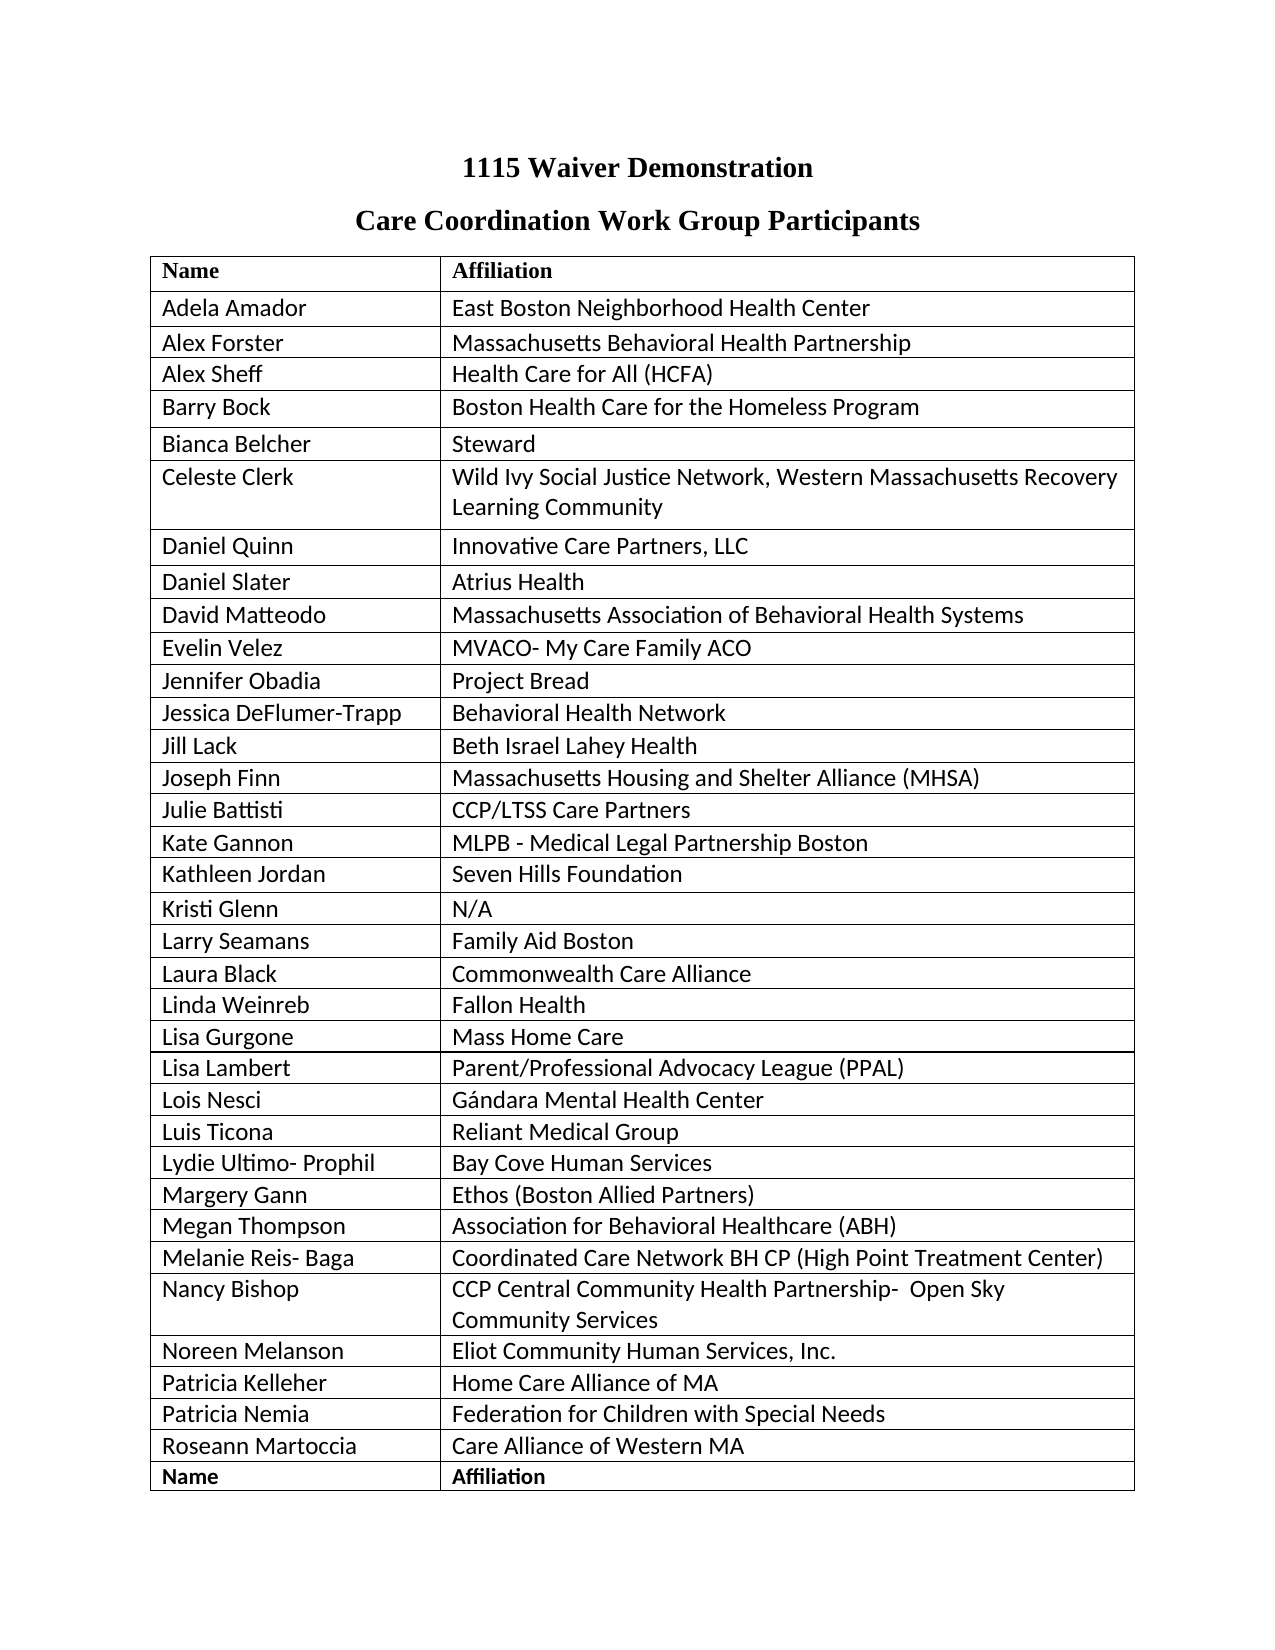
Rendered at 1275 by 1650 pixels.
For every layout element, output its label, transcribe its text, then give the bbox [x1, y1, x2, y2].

table_cell MLPB - Medical Legal Partnership Boston [441, 827, 1134, 857]
table_cell Parent/Professional Advocacy League (PPAL) [441, 1053, 1134, 1083]
table_cell Joseph Finn [151, 763, 440, 793]
table_cell Jennifer Obadia [151, 665, 440, 697]
table_cell Steward [441, 428, 1134, 460]
text Care Coordination Work Group Participants [150, 203, 1125, 236]
table_cell Federation for Children with Special Needs [441, 1399, 1134, 1429]
table_cell CCP/LTSS Care Partners [441, 794, 1134, 826]
table_cell Health Care for All (HCFA) [441, 358, 1134, 390]
table_cell Barry Bock [151, 391, 440, 427]
table_cell Laura Black [151, 958, 440, 988]
table_cell Jill Lack [151, 730, 440, 762]
table_cell Boston Health Care for the Homeless Program [441, 391, 1134, 427]
table_cell Affiliation [441, 1462, 1134, 1490]
table_cell Fallon Health [441, 989, 1134, 1020]
table_cell Atrius Health [441, 566, 1134, 598]
table_cell Lydie Ultimo- Prophil [151, 1147, 440, 1178]
table_cell Home Care Alliance of MA [441, 1367, 1134, 1398]
table_cell Massachusetts Behavioral Health Partnership [441, 327, 1134, 357]
table_cell David Matteodo [151, 599, 440, 632]
table_cell Eliot Community Human Services, Inc. [441, 1336, 1134, 1366]
table_cell Beth Israel Lahey Health [441, 730, 1134, 762]
table_cell Lisa Lambert [151, 1053, 440, 1083]
table_cell Nancy Bishop [151, 1274, 440, 1334]
table_cell Innovative Care Partners, LLC [441, 530, 1134, 565]
table_cell Kristi Glenn [151, 893, 440, 924]
text 1115 Waiver Demonstration [150, 150, 1125, 183]
table_cell Patricia Nemia [151, 1399, 440, 1429]
table_cell Massachusetts Association of Behavioral Health Systems [441, 599, 1134, 632]
table_cell Bay Cove Human Services [441, 1147, 1134, 1178]
table_cell Ethos (Boston Allied Partners) [441, 1179, 1134, 1209]
table_cell Daniel Quinn [151, 530, 440, 565]
table_cell Lisa Gurgone [151, 1021, 440, 1051]
table_cell Megan Thompson [151, 1210, 440, 1241]
table_cell Noreen Melanson [151, 1336, 440, 1366]
table_cell Roseann Martoccia [151, 1430, 440, 1461]
table_cell Luis Ticona [151, 1116, 440, 1146]
table_cell MVACO- My Care Family ACO [441, 633, 1134, 664]
table_cell Daniel Slater [151, 566, 440, 598]
table_cell Lois Nesci [151, 1084, 440, 1114]
table_header Affiliation [441, 257, 1134, 291]
table_cell Name [151, 1462, 440, 1490]
table_cell Coordinated Care Network BH CP (High Point Treatment Center) [441, 1242, 1134, 1272]
table_cell Commonwealth Care Alliance [441, 958, 1134, 988]
table_cell CCP Central Community Health Partnership- Open Sky Community Services [441, 1274, 1134, 1334]
table_cell Alex Forster [151, 327, 440, 357]
table_cell Alex Sheff [151, 358, 440, 390]
table_cell Kate Gannon [151, 827, 440, 857]
table_cell Margery Gann [151, 1179, 440, 1209]
table_cell Seven Hills Foundation [441, 858, 1134, 892]
table_cell Evelin Velez [151, 633, 440, 664]
table_cell Melanie Reis- Baga [151, 1242, 440, 1272]
table_cell Association for Behavioral Healthcare (ABH) [441, 1210, 1134, 1241]
table_cell Family Aid Boston [441, 925, 1134, 957]
table_cell Wild Ivy Social Justice Network, Western Massachusetts Recovery Learning Community [441, 461, 1134, 529]
table_cell Jessica DeFlumer-Trapp [151, 698, 440, 729]
table_cell Adela Amador [151, 292, 440, 326]
table_cell Julie Battisti [151, 794, 440, 826]
table_cell Behavioral Health Network [441, 698, 1134, 729]
table_cell Care Alliance of Western MA [441, 1430, 1134, 1461]
table_cell Gándara Mental Health Center [441, 1084, 1134, 1114]
table_cell Mass Home Care [441, 1021, 1134, 1051]
table_cell Larry Seamans [151, 925, 440, 957]
table_cell N/A [441, 893, 1134, 924]
table_cell Reliant Medical Group [441, 1116, 1134, 1146]
table_cell Massachusetts Housing and Shelter Alliance (MHSA) [441, 763, 1134, 793]
table_cell Bianca Belcher [151, 428, 440, 460]
table_cell Project Bread [441, 665, 1134, 697]
table_cell Linda Weinreb [151, 989, 440, 1020]
table_cell Patricia Kelleher [151, 1367, 440, 1398]
table_cell East Boston Neighborhood Health Center [441, 292, 1134, 326]
table_header Name [151, 257, 440, 291]
table_cell Celeste Clerk [151, 461, 440, 529]
table_cell Kathleen Jordan [151, 858, 440, 892]
